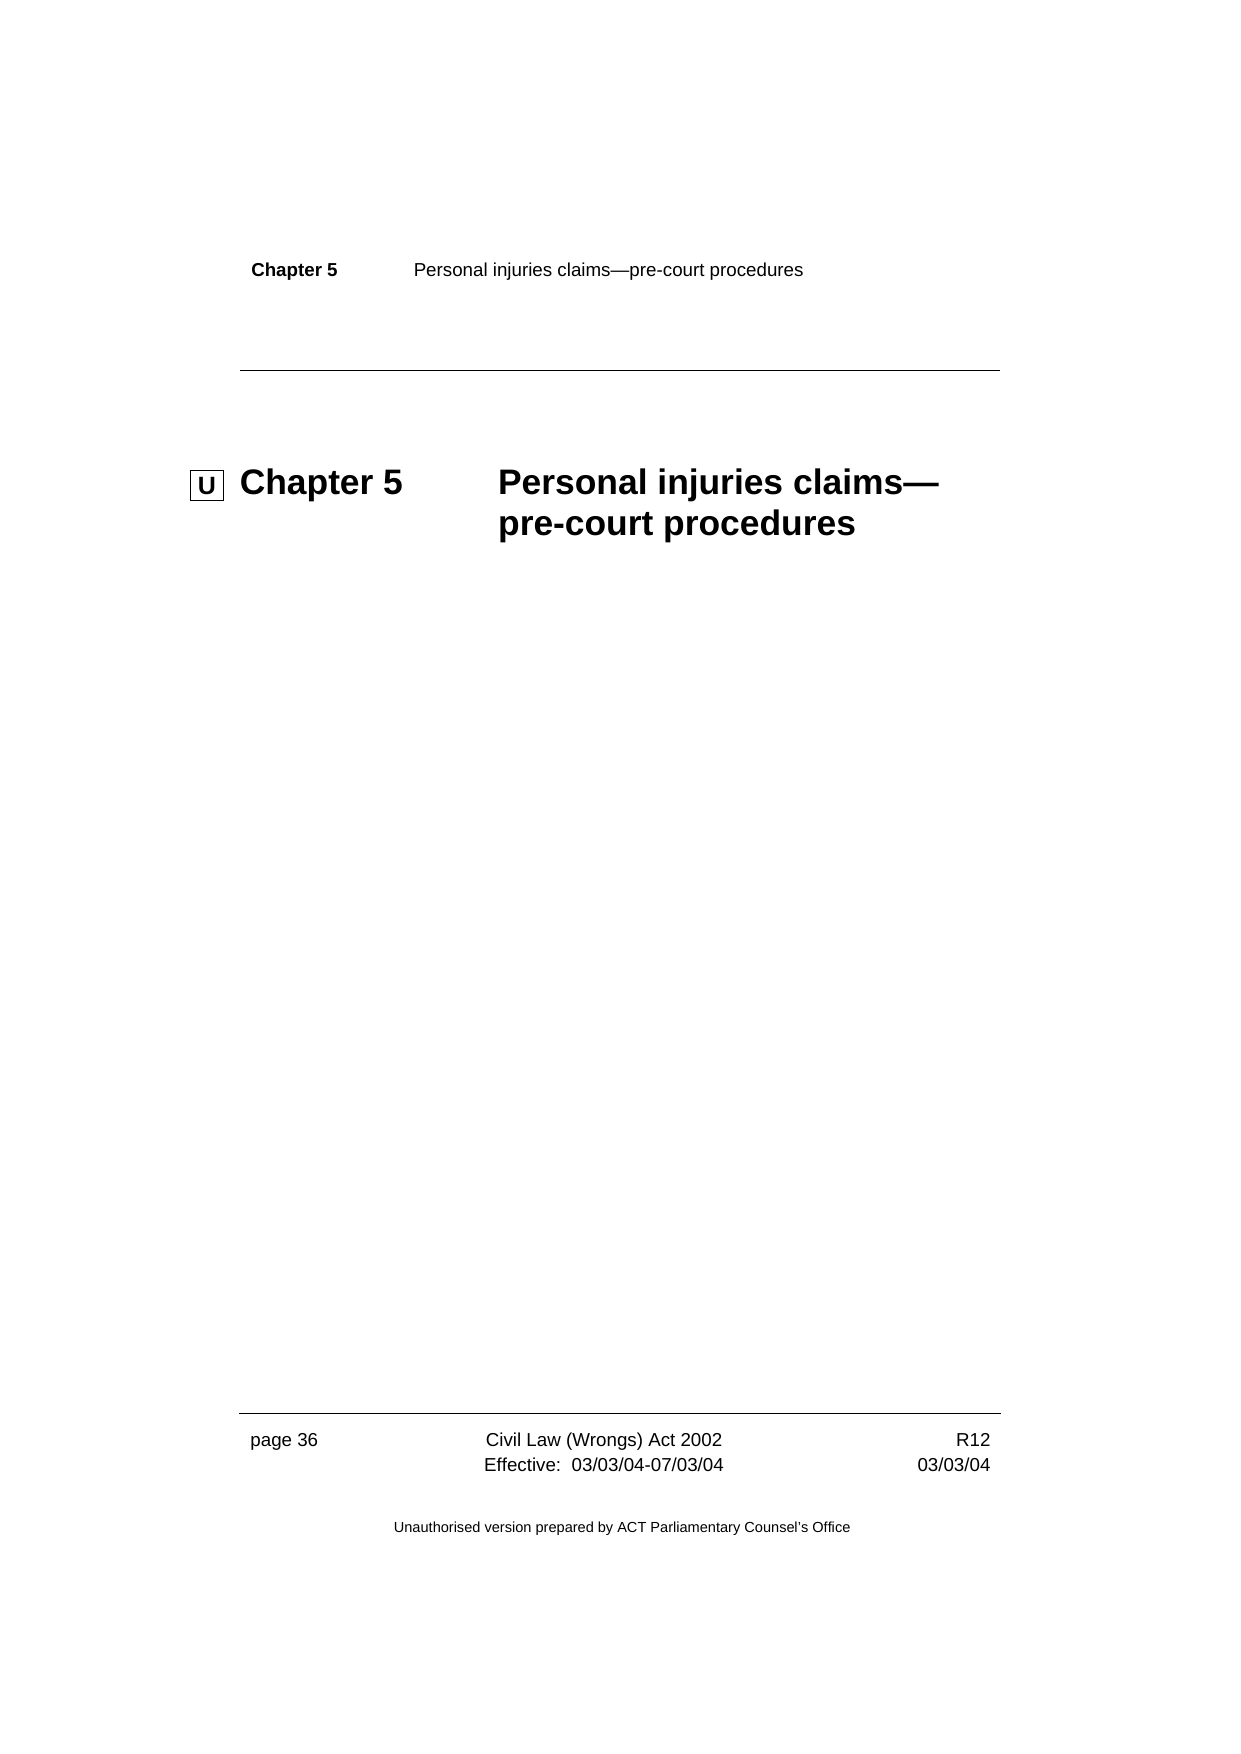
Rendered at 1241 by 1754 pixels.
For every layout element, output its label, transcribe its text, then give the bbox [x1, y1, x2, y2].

text U Chapter 5 Personal injuries claims—pre-court procedures [189, 461, 1001, 543]
